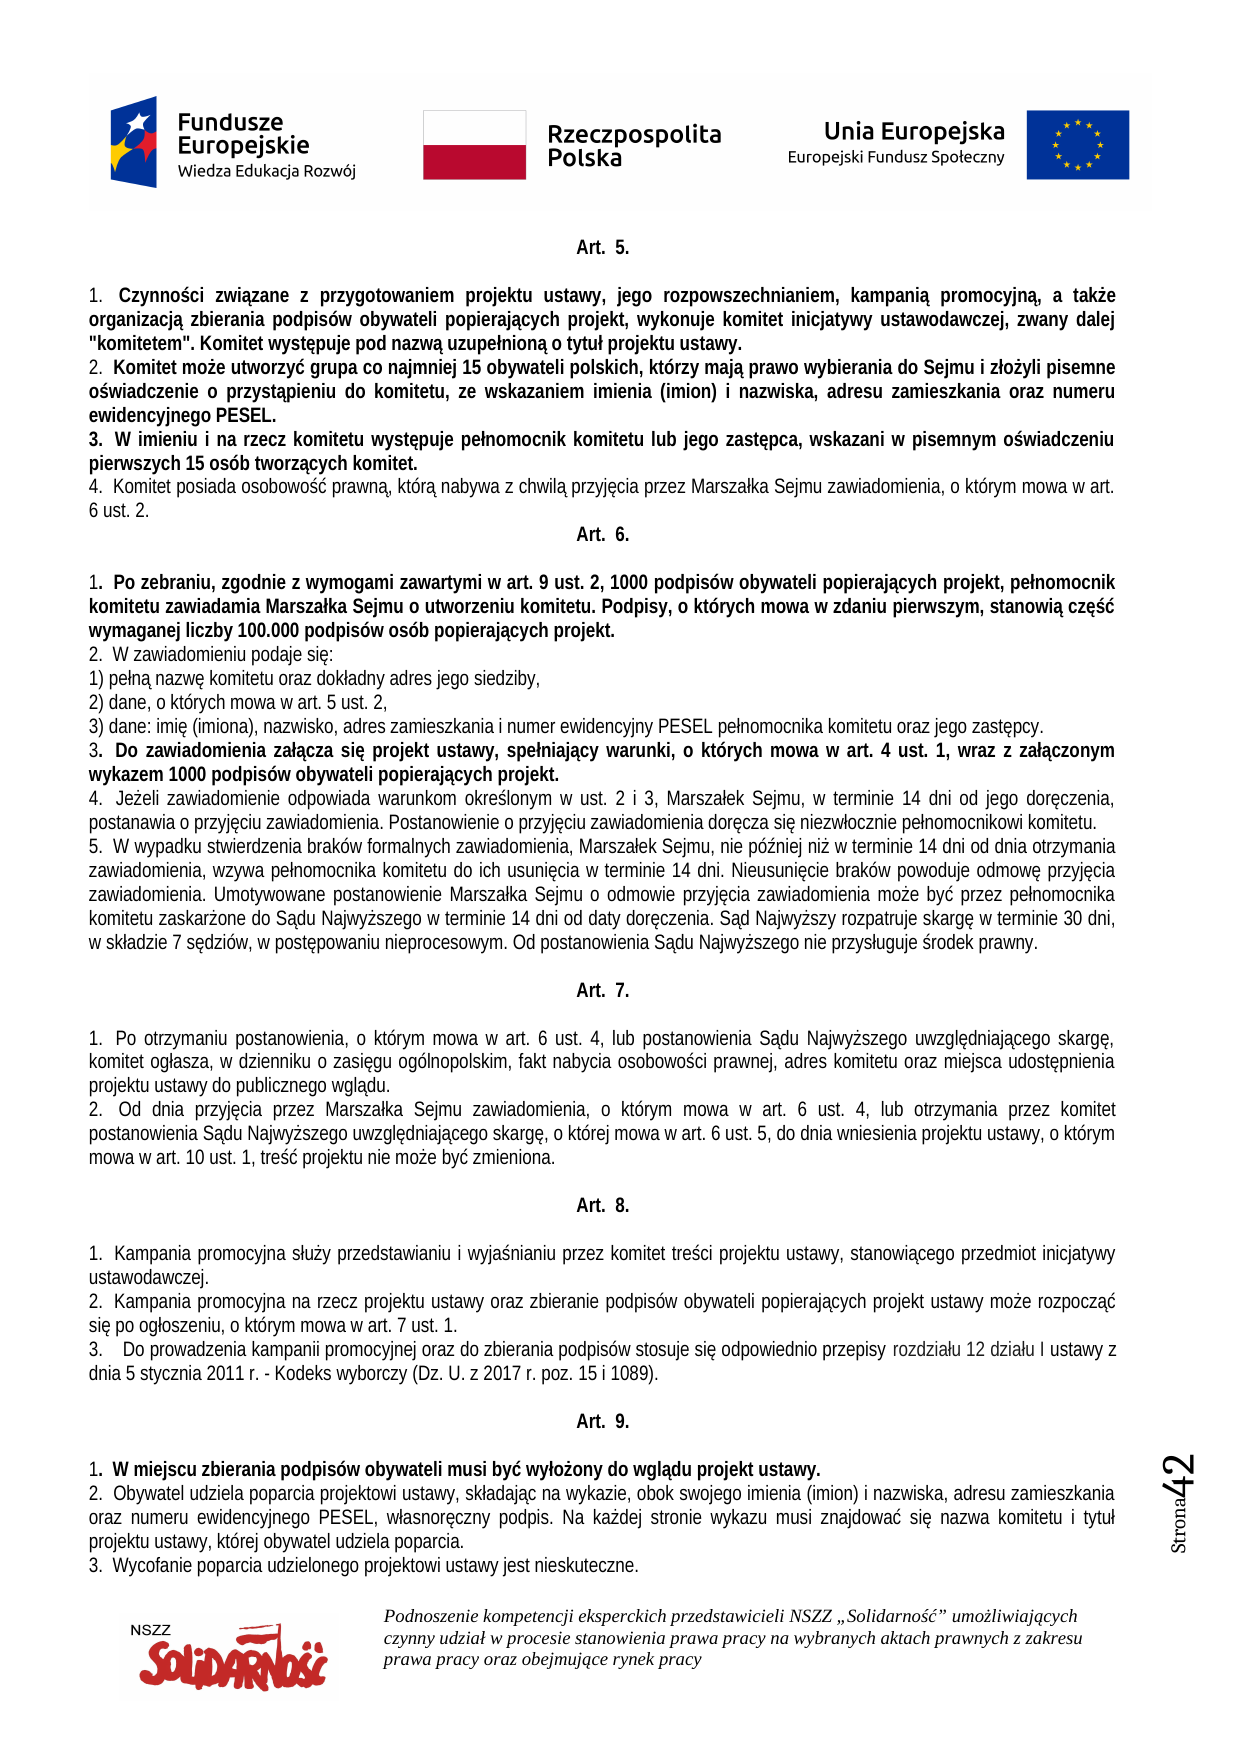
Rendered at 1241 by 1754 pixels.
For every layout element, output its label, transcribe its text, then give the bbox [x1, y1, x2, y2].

text 2. Kampania promocyjna na rzecz projektu ustawy oraz zbieranie podpisów obywateli popierających projekt ustawy może rozpocząć się po ogłoszeniu, o którym mowa w art. 7 ust. 1. [89, 1289, 1117, 1337]
text 1) pełną nazwę komitetu oraz dokładny adres jego siedziby, [89, 666, 1117, 690]
text 2. Komitet może utworzyć grupa co najmniej 15 obywateli polskich, którzy mają prawo wybierania do Sejmu i złożyli pisemne oświadczenie o przystąpieniu do komitetu, ze wskazaniem imienia (imion) i nazwiska, adresu zamieszkania oraz numeru ewidencyjnego PESEL. [89, 354, 1117, 426]
text Art. 6. [89, 522, 1117, 546]
text 3. W imieniu i na rzecz komitetu występuje pełnomocnik komitetu lub jego zastępca, wskazani w pisemnym oświadczeniu pierwszych 15 osób tworzących komitet. [89, 426, 1117, 474]
text Art. 9. [89, 1409, 1117, 1433]
text 3) dane: imię (imiona), nazwisko, adres zamieszkania i numer ewidencyjny PESEL pełnomocnika komitetu oraz jego zastępcy. [89, 714, 1117, 738]
text 1. Po otrzymaniu postanowienia, o którym mowa w art. 6 ust. 4, lub postanowienia Sądu Najwyższego uwzględniającego skargę, komitet ogłasza, w dzienniku o zasięgu ogólnopolskim, fakt nabycia osobowości prawnej, adres komitetu oraz miejsca udostępnienia projektu ustawy do publicznego wglądu. [89, 1025, 1117, 1097]
text 3. Do prowadzenia kampanii promocyjnej oraz do zbierania podpisów stosuje się odpowiednio przepisy rozdziału 12 działu I ustawy z dnia 5 stycznia 2011 r. - Kodeks wyborczy (Dz. U. z 2017 r. poz. 15 i 1089). [89, 1337, 1117, 1385]
text 1. Po zebraniu, zgodnie z wymogami zawartymi w art. 9 ust. 2, 1000 podpisów obywateli popierających projekt, pełnomocnik komitetu zawiadamia Marszałka Sejmu o utworzeniu komitetu. Podpisy, o których mowa w zdaniu pierwszym, stanowią część wymaganej liczby 100.000 podpisów osób popierających projekt. [89, 570, 1117, 642]
text 2. Od dnia przyjęcia przez Marszałka Sejmu zawiadomienia, o którym mowa w art. 6 ust. 4, lub otrzymania przez komitet postanowienia Sądu Najwyższego uwzględniającego skargę, o której mowa w art. 6 ust. 5, do dnia wniesienia projektu ustawy, o którym mowa w art. 10 ust. 1, treść projektu nie może być zmieniona. [89, 1097, 1117, 1169]
text 1. Czynności związane z przygotowaniem projektu ustawy, jego rozpowszechnianiem, kampanią promocyjną, a także organizacją zbierania podpisów obywateli popierających projekt, wykonuje komitet inicjatywy ustawodawczej, zwany dalej "komitetem". Komitet występuje pod nazwą uzupełnioną o tytuł projektu ustawy. [89, 283, 1117, 354]
text 2) dane, o których mowa w art. 5 ust. 2, [89, 690, 1117, 714]
text 1. W miejscu zbierania podpisów obywateli musi być wyłożony do wglądu projekt ustawy. [89, 1457, 1117, 1481]
text Art. 7. [89, 977, 1117, 1001]
picture [88, 73, 1152, 211]
text Art. 5. [89, 235, 1117, 259]
text 2. Obywatel udziela poparcia projektowi ustawy, składając na wykazie, obok swojego imienia (imion) i nazwiska, adresu zamieszkania oraz numeru ewidencyjnego PESEL, własnoręczny podpis. Na każdej stronie wykazu musi znajdować się nazwa komitetu i tytuł projektu ustawy, której obywatel udziela poparcia. [89, 1481, 1117, 1552]
text 4. Komitet posiada osobowość prawną, którą nabywa z chwilą przyjęcia przez Marszałka Sejmu zawiadomienia, o którym mowa w art. 6 ust. 2. [89, 474, 1117, 522]
text 5. W wypadku stwierdzenia braków formalnych zawiadomienia, Marszałek Sejmu, nie później niż w terminie 14 dni od dnia otrzymania zawiadomienia, wzywa pełnomocnika komitetu do ich usunięcia w terminie 14 dni. Nieusunięcie braków powoduje odmowę przyjęcia zawiadomienia. Umotywowane postanowienie Marszałka Sejmu o odmowie przyjęcia zawiadomienia może być przez pełnomocnika komitetu zaskarżone do Sądu Najwyższego w terminie 14 dni od daty doręczenia. Sąd Najwyższy rozpatruje skargę w terminie 30 dni, w składzie 7 sędziów, w postępowaniu nieprocesowym. Od postanowienia Sądu Najwyższego nie przysługuje środek prawny. [89, 834, 1117, 953]
text 4. Jeżeli zawiadomienie odpowiada warunkom określonym w ust. 2 i 3, Marszałek Sejmu, w terminie 14 dni od jego doręczenia, postanawia o przyjęciu zawiadomienia. Postanowienie o przyjęciu zawiadomienia doręcza się niezwłocznie pełnomocnikowi komitetu. [89, 786, 1117, 834]
picture [119, 1613, 340, 1701]
text Art. 8. [89, 1193, 1117, 1217]
text 2. W zawiadomieniu podaje się: [89, 642, 1117, 666]
text 3. Do zawiadomienia załącza się projekt ustawy, spełniający warunki, o których mowa w art. 4 ust. 1, wraz z załączonym wykazem 1000 podpisów obywateli popierających projekt. [89, 738, 1117, 786]
text 3. Wycofanie poparcia udzielonego projektowi ustawy jest nieskuteczne. [89, 1552, 1117, 1576]
text 1. Kampania promocyjna służy przedstawianiu i wyjaśnianiu przez komitet treści projektu ustawy, stanowiącego przedmiot inicjatywy ustawodawczej. [89, 1241, 1117, 1289]
